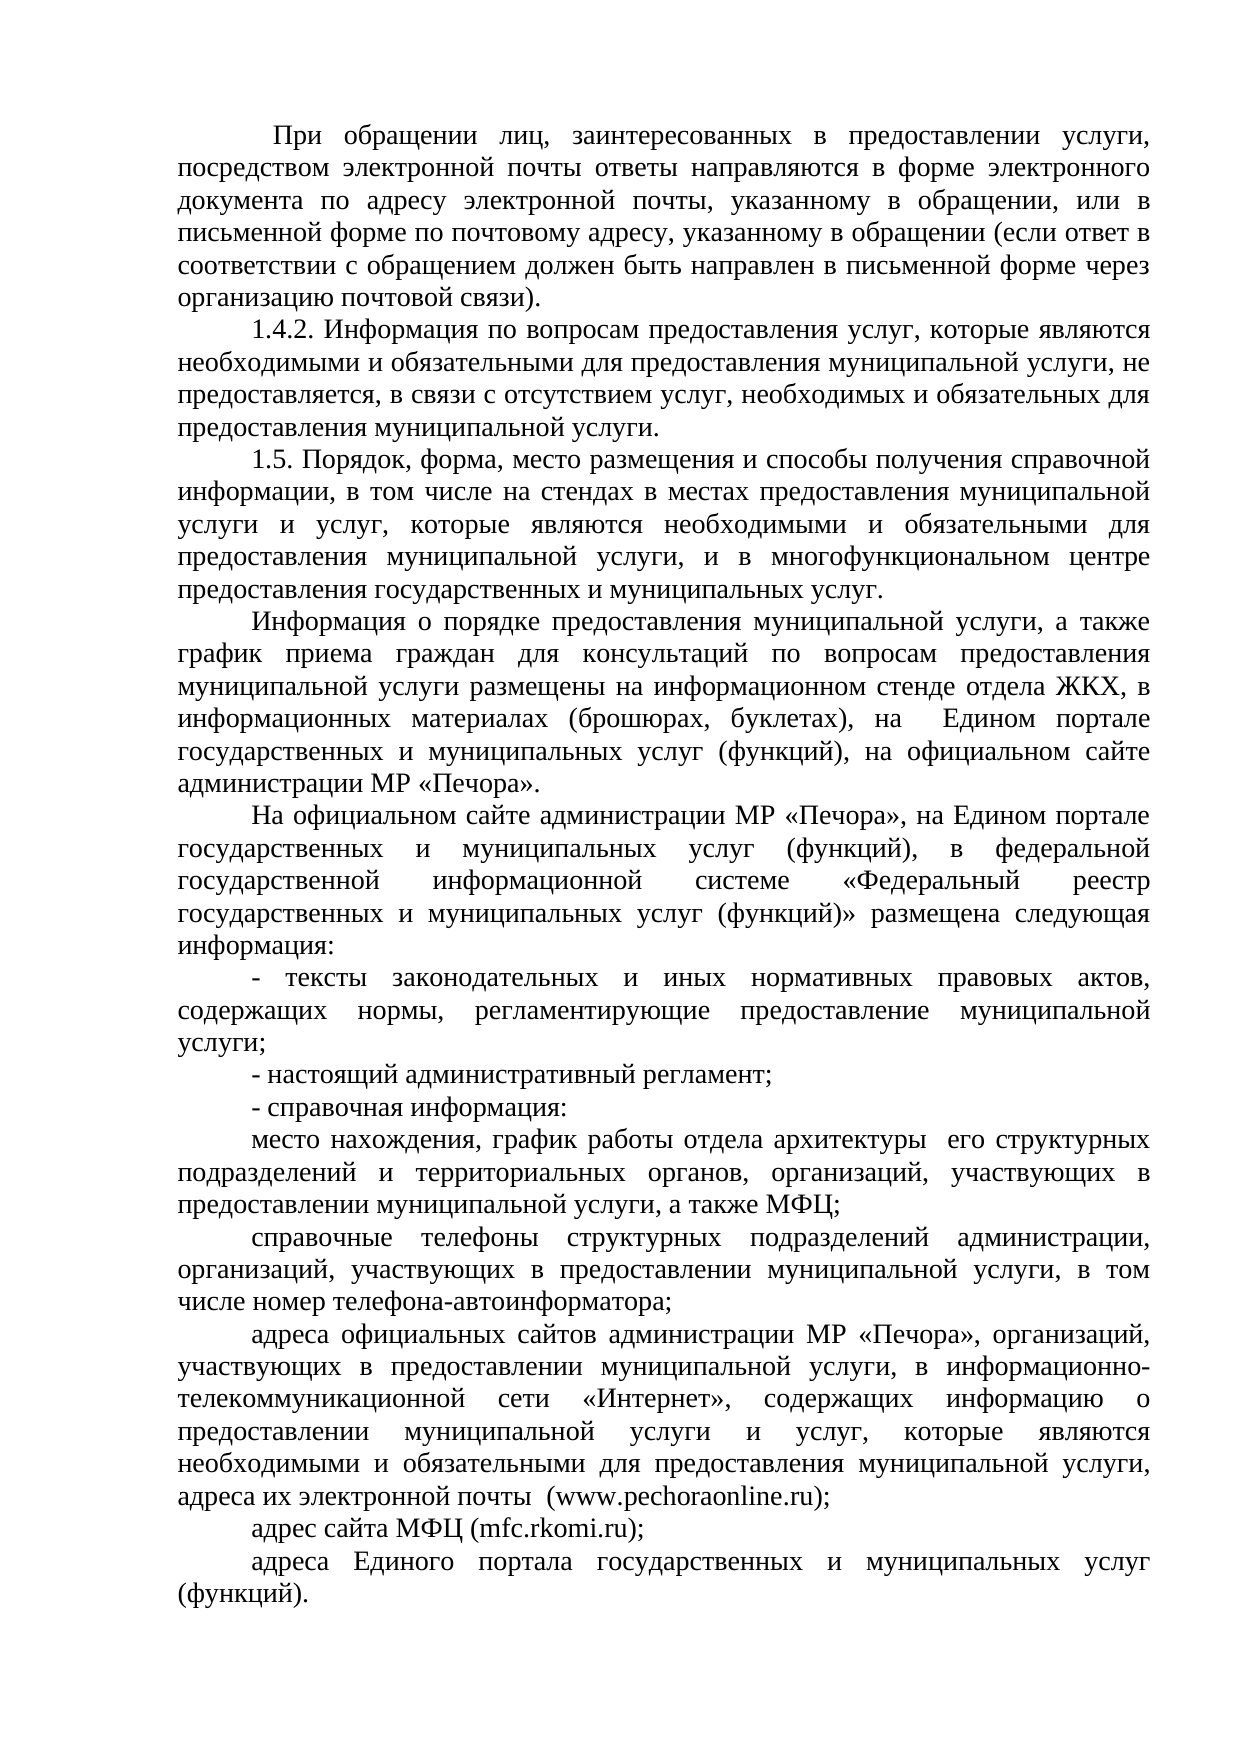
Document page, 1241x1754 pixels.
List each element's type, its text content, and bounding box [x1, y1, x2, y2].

text 1.5. Порядок, форма, место размещения и способы получения справочной информации, в том числе на стендах в местах предоставления муниципальной услуги и услуг, которые являются необходимыми и обязательными для предоставления муниципальной услуги, и в многофункциональном центре предоставления государственных и муниципальных услуг. [177, 442, 1152, 604]
text справочные телефоны структурных подразделений администрации, организаций, участвующих в предоставлении муниципальной услуги, в том числе номер телефона-автоинформатора; [177, 1219, 1152, 1317]
text место нахождения, график работы отдела архитектуры его структурных подразделений и территориальных органов, организаций, участвующих в предоставлении муниципальной услуги, а также МФЦ; [177, 1122, 1152, 1219]
text адреса Единого портала государственных и муниципальных услуг (функций). [177, 1543, 1152, 1608]
text - тексты законодательных и иных нормативных правовых актов, содержащих нормы, регламентирующие предоставление муниципальной услуги; [177, 960, 1152, 1058]
text адрес сайта МФЦ (mfc.rkomi.ru); [177, 1511, 1152, 1543]
text 1.4.2. Информация по вопросам предоставления услуг, которые являются необходимыми и обязательными для предоставления муниципальной услуги, не предоставляется, в связи с отсутствием услуг, необходимых и обязательных для предоставления муниципальной услуги. [177, 312, 1152, 442]
text - настоящий административный регламент; [177, 1058, 1152, 1090]
text - справочная информация: [177, 1090, 1152, 1122]
text Информация о порядке предоставления муниципальной услуги, а также график приема граждан для консультаций по вопросам предоставления муниципальной услуги размещены на информационном стенде отдела ЖКХ, в информационных материалах (брошюрах, буклетах), на Едином портале государственных и муниципальных услуг (функций), на официальном сайте администрации МР «Печора». [177, 604, 1152, 798]
text При обращении лиц, заинтересованных в предоставлении услуги, посредством электронной почты ответы направляются в форме электронного документа по адресу электронной почты, указанному в обращении, или в письменной форме по почтовому адресу, указанному в обращении (если ответ в соответствии с обращением должен быть направлен в письменной форме через организацию почтовой связи). [177, 118, 1152, 312]
text На официальном сайте администрации МР «Печора», на Едином портале государственных и муниципальных услуг (функций), в федеральной государственной информационной системе «Федеральный реестр государственных и муниципальных услуг (функций)» размещена следующая информация: [177, 798, 1152, 960]
text адреса официальных сайтов администрации МР «Печора», организаций, участвующих в предоставлении муниципальной услуги, в информационно-телекоммуникационной сети «Интернет», содержащих информацию о предоставлении муниципальной услуги и услуг, которые являются необходимыми и обязательными для предоставления муниципальной услуги, адреса их электронной почты (www.pechoraonline.ru); [177, 1317, 1152, 1511]
